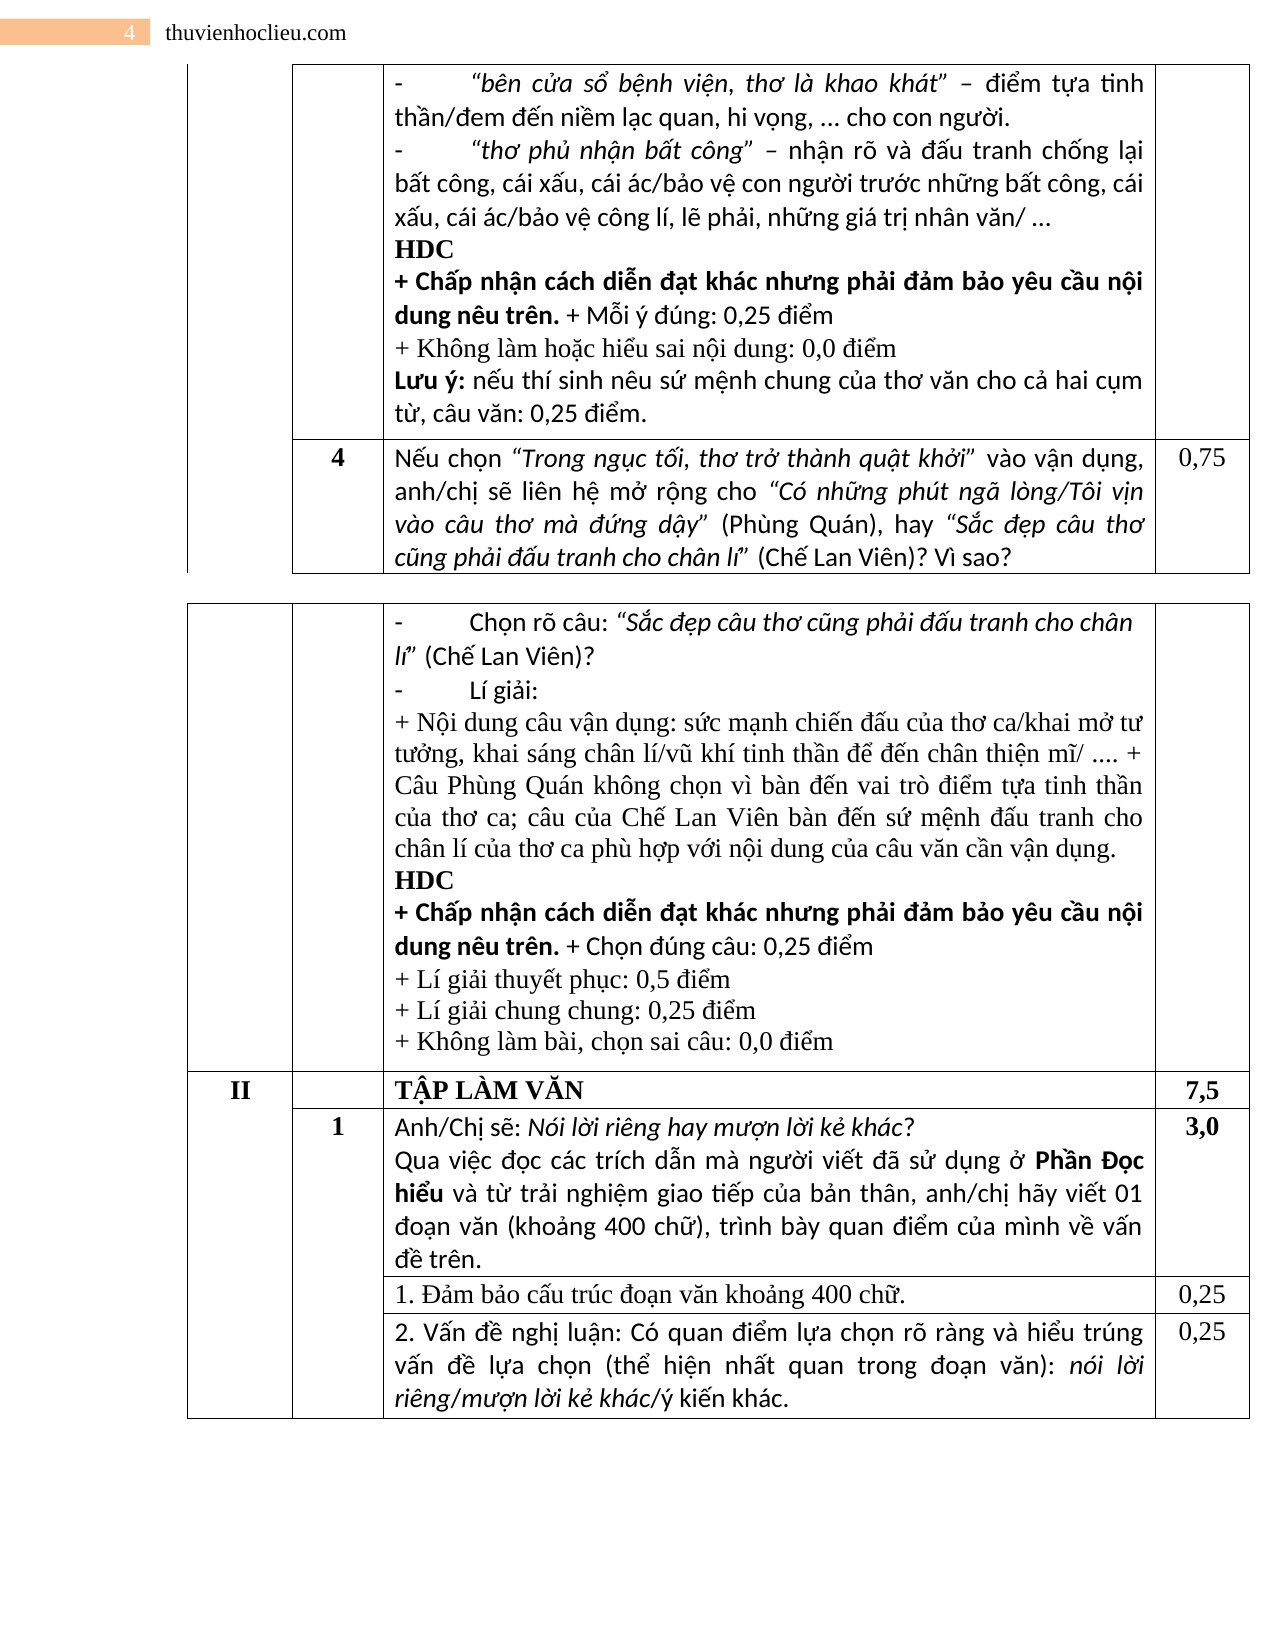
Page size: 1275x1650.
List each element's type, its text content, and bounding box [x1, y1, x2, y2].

table_cell Nếu chọn “Trong ngục tối, thơ trở thành quật khởi” vào vận dụng, anh/chị sẽ liên hệ mở rộng cho “Có những phút ngã lòng/Tôi vịn vào câu thơ mà đứng dậy” (Phùng Quán), hay “Sắc đẹp câu thơ cũng phải đấu tranh cho chân lí” (Chế Lan Viên)? Vì sao? [384, 440, 1155, 573]
table_header - Chọn rõ câu: “Sắc đẹp câu thơ cũng phải đấu tranh cho chân lí” (Chế Lan Viên)? - Lí giải: + Nội dung câu vận dụng: sức mạnh chiến đấu của thơ ca/khai mở tư tưởng, khai sáng chân lí/vũ khí tinh thần để đến chân thiện mĩ/ .... + Câu Phùng Quán không chọn vì bàn đến vai trò điểm tựa tinh thần của thơ ca; câu của Chế Lan Viên bàn đến sứ mệnh đấu tranh cho chân lí của thơ ca phù hợp với nội dung của câu văn cần vận dụng. HDC + Chấp nhận cách diễn đạt khác nhưng phải đảm bảo yêu cầu nội dung nêu trên. + Chọn đúng câu: 0,25 điểm + Lí giải thuyết phục: 0,5 điểm + Lí giải chung chung: 0,25 điểm + Không làm bài, chọn sai câu: 0,0 điểm [384, 604, 1155, 1071]
table_cell 1 [293, 1109, 383, 1417]
table_cell 7,5 [1156, 1072, 1249, 1108]
table_cell 3 [293, 65, 383, 439]
table_cell TẬP LÀM VĂN [384, 1072, 1155, 1108]
table_cell 1. Đảm bảo cấu trúc đoạn văn khoảng 400 chữ. [384, 1277, 1155, 1312]
table_header [293, 604, 383, 1071]
table_cell Anh/Chị sẽ: Nói lời riêng hay mượn lời kẻ khác? Qua việc đọc các trích dẫn mà người viết đã sử dụng ở Phần Đọc hiểu và từ trải nghiệm giao tiếp của bản thân, anh/chị hãy viết 01 đoạn văn (khoảng 400 chữ), trình bày quan điểm của mình về vấn đề trên. [384, 1109, 1155, 1276]
table_cell [1156, 65, 1249, 439]
table_cell 0,25 [1156, 1314, 1249, 1417]
table_header [1156, 604, 1249, 1071]
table_cell 0,75 [1156, 440, 1249, 573]
table_cell 4 [293, 440, 383, 573]
table_cell - “bên cửa sổ bệnh viện, thơ là khao khát” – điểm tựa tinh thần/đem đến niềm lạc quan, hi vọng, ... cho con người. - “thơ phủ nhận bất công” – nhận rõ và đấu tranh chống lại bất công, cái xấu, cái ác/bảo vệ con người trước những bất công, cái xấu, cái ác/bảo vệ công lí, lẽ phải, những giá trị nhân văn/ … HDC + Chấp nhận cách diễn đạt khác nhưng phải đảm bảo yêu cầu nội dung nêu trên. + Mỗi ý đúng: 0,25 điểm + Không làm hoặc hiểu sai nội dung: 0,0 điểm Lưu ý: nếu thí sinh nêu sứ mệnh chung của thơ văn cho cả hai cụm từ, câu văn: 0,25 điểm. [384, 65, 1155, 439]
table_cell II [188, 1072, 292, 1417]
table_cell 0,25 [1156, 1277, 1249, 1312]
table_cell [293, 1072, 383, 1108]
table_cell 3,0 [1156, 1109, 1249, 1276]
table_cell 2. Vấn đề nghị luận: Có quan điểm lựa chọn rõ ràng và hiểu trúng vấn đề lựa chọn (thể hiện nhất quan trong đoạn văn): nói lời riêng/mượn lời kẻ khác/ý kiến khác. [384, 1314, 1155, 1417]
table_header [188, 604, 292, 1071]
